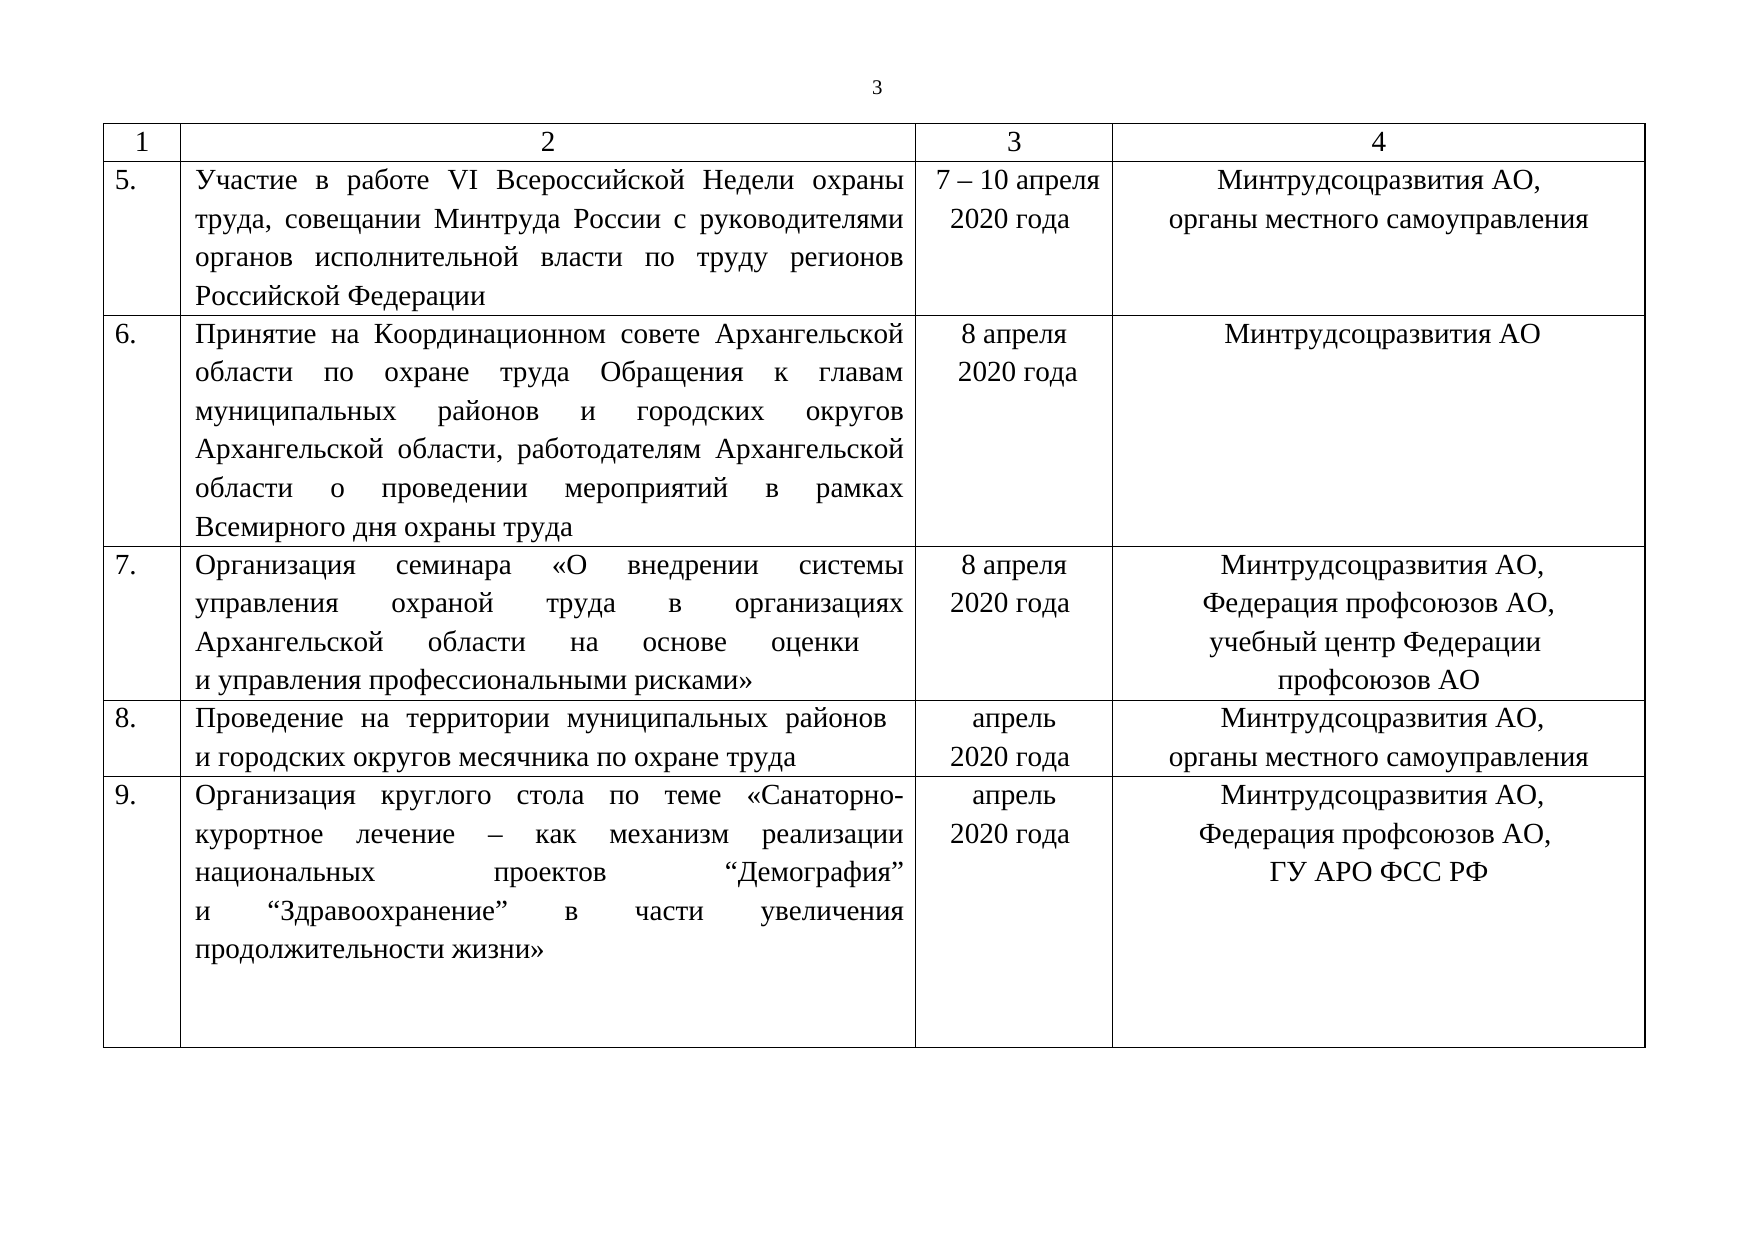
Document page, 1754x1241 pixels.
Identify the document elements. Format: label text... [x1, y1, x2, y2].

table_cell апрель 2020 года [916, 777, 1112, 1047]
table_cell 6. [104, 316, 180, 546]
table_header 2 [181, 124, 915, 161]
table_cell Минтрудсоцразвития АО, Федерация профсоюзов АО, ГУ АРО ФСС РФ [1113, 777, 1644, 1047]
table_cell Минтрудсоцразвития АО, Федерация профсоюзов АО, учебный центр Федерации профсоюзов АО [1113, 547, 1644, 699]
table_header 3 [916, 124, 1112, 161]
table_cell 5. [104, 162, 180, 315]
table_cell Минтрудсоцразвития АО, органы местного самоуправления [1113, 162, 1644, 315]
table_cell Принятие на Координационном совете Архангельской области по охране труда Обращения к главам муниципальных районов и городских округов Архангельской области, работодателям Архангельской области о проведении мероприятий в рамках Всемирного дня охраны труда [181, 316, 915, 546]
table_cell 8 апреля 2020 года [916, 547, 1112, 699]
table_cell Организация круглого стола по теме «Санаторно-курортное лечение – как механизм реализации национальных проектов “Демография” и “Здравоохранение” в части увеличения продолжительности жизни» [181, 777, 915, 1047]
table_cell Минтрудсоцразвития АО [1113, 316, 1644, 546]
table_header 4 [1113, 124, 1644, 161]
table_header 1 [104, 124, 180, 161]
table_cell 7. [104, 547, 180, 699]
table_cell Проведение на территории муниципальных районов и городских округов месячника по охране труда [181, 701, 915, 776]
table_cell Организация семинара «О внедрении системы управления охраной труда в организациях Архангельской области на основе оценки и управления профессиональными рисками» [181, 547, 915, 699]
table_cell 8. [104, 701, 180, 776]
table_cell 9. [104, 777, 180, 1047]
table_cell 8 апреля 2020 года [916, 316, 1112, 546]
table_cell Минтрудсоцразвития АО, органы местного самоуправления [1113, 701, 1644, 776]
table_cell Участие в работе VI Всероссийской Недели охраны труда, совещании Минтруда России с руководителями органов исполнительной власти по труду регионов Российской Федерации [181, 162, 915, 315]
table_cell апрель 2020 года [916, 701, 1112, 776]
table_cell 7 – 10 апреля 2020 года [916, 162, 1112, 315]
